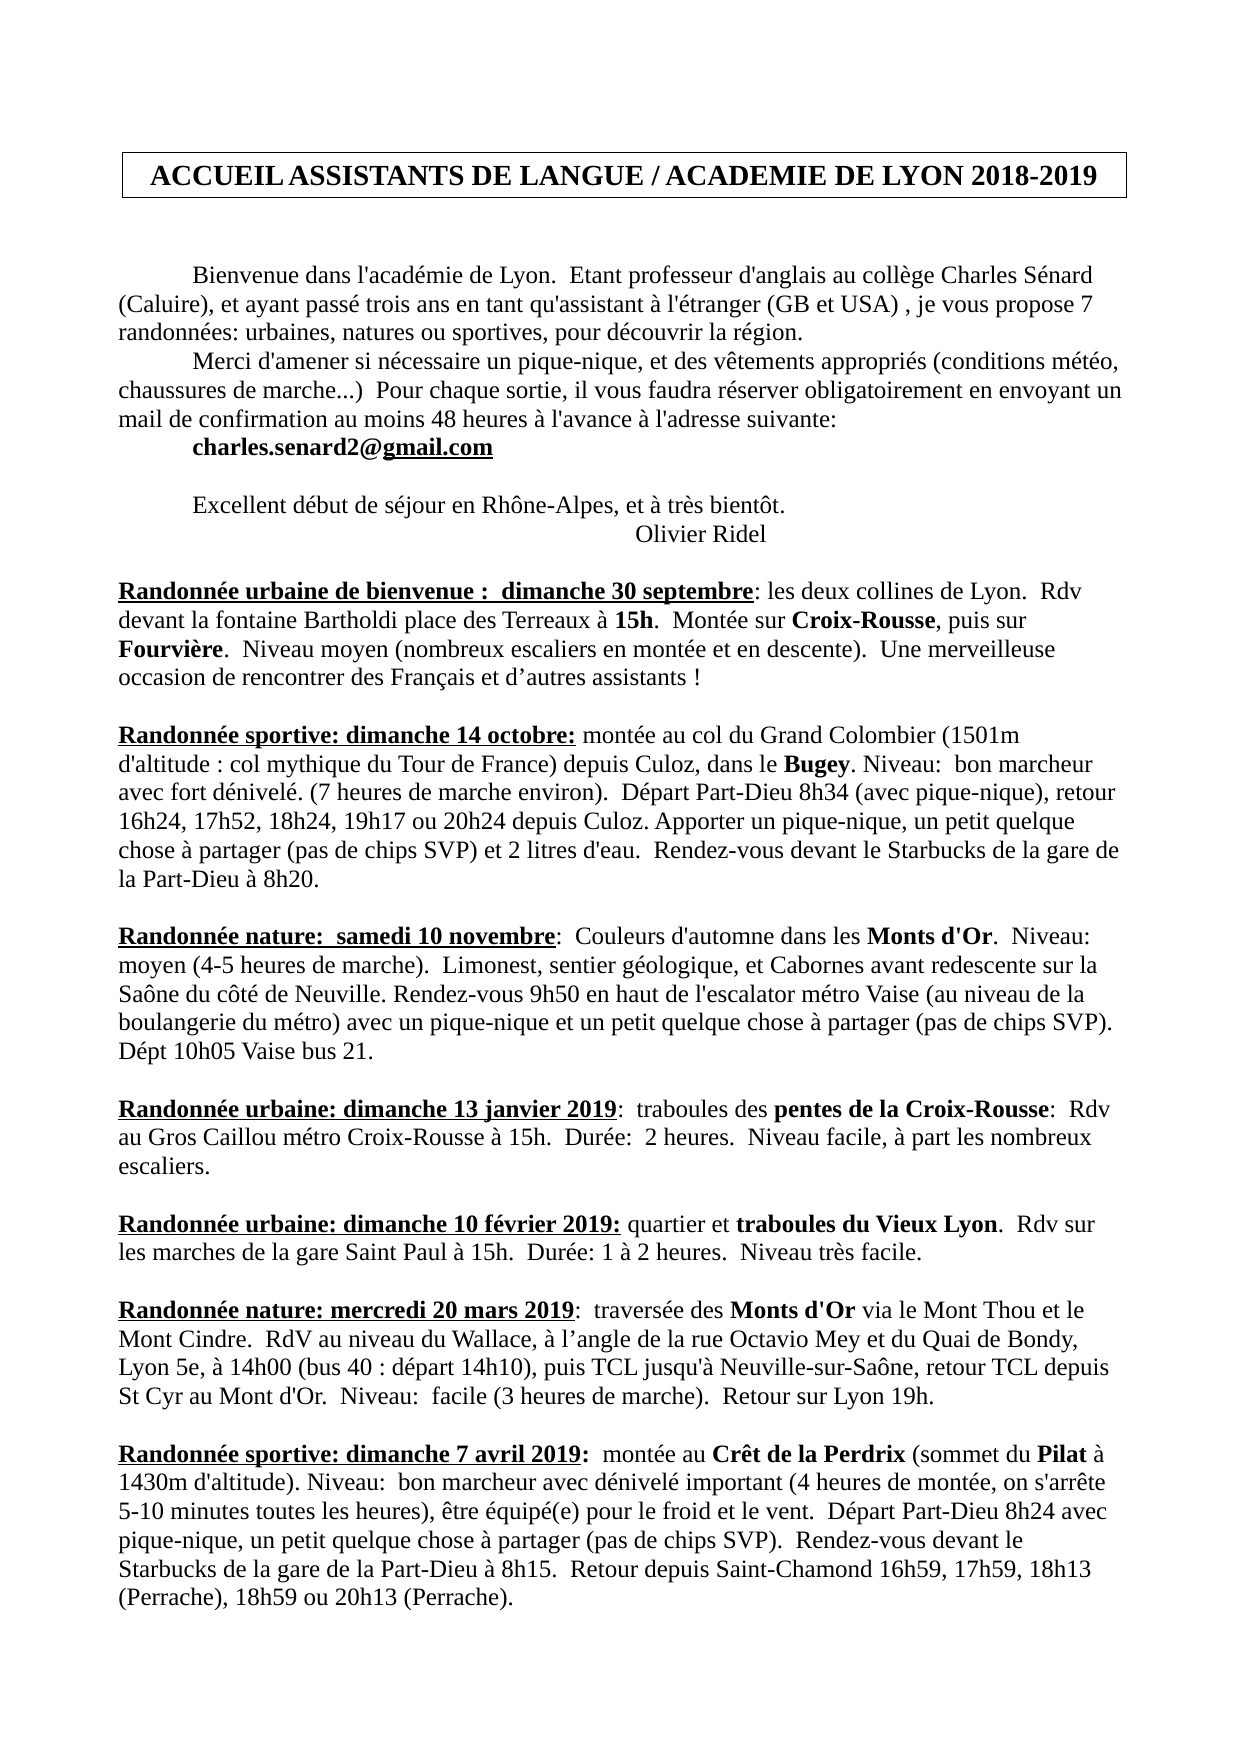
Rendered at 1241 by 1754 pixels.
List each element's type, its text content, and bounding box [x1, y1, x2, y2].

text Randonnée sportive: dimanche 14 octobre: montée au col du Grand Colombier (1501m d'altitude : col mythique du Tour de France) depuis Culoz, dans le Bugey. Niveau: bon marcheur avec fort dénivelé. (7 heures de marche environ). Départ Part-Dieu 8h34 (avec pique-nique), retour 16h24, 17h52, 18h24, 19h17 ou 20h24 depuis Culoz. Apporter un pique-nique, un petit quelque chose à partager (pas de chips SVP) et 2 litres d'eau. Rendez-vous devant le Starbucks de la gare de la Part-Dieu à 8h20. [118, 720, 1122, 892]
text Merci d'amener si nécessaire un pique-nique, et des vêtements appropriés (conditions météo, chaussures de marche...) Pour chaque sortie, il vous faudra réserver obligatoirement en envoyant un mail de confirmation au moins 48 heures à l'avance à l'adresse suivante: [118, 346, 1122, 432]
text Olivier Ridel [118, 519, 1122, 547]
text Randonnée urbaine: dimanche 13 janvier 2019: traboules des pentes de la Croix-Rousse: Rdv au Gros Caillou métro Croix-Rousse à 15h. Durée: 2 heures. Niveau facile, à part les nombreux escaliers. [118, 1094, 1122, 1180]
text charles.senard2@gmail.com [118, 432, 1122, 461]
text Randonnée urbaine: dimanche 10 février 2019: quartier et traboules du Vieux Lyon. Rdv sur les marches de la gare Saint Paul à 15h. Durée: 1 à 2 heures. Niveau très facile. [118, 1209, 1122, 1266]
table_header ACCUEIL ASSISTANTS DE LANGUE / ACADEMIE DE LYON 2018-2019 [123, 153, 1126, 197]
text Randonnée urbaine de bienvenue : dimanche 30 septembre: les deux collines de Lyon. Rdv devant la fontaine Bartholdi place des Terreaux à 15h. Montée sur Croix-Rousse, puis sur Fourvière. Niveau moyen (nombreux escaliers en montée et en descente). Une merveilleuse occasion de rencontrer des Français et d’autres assistants ! [118, 576, 1122, 691]
text Randonnée nature: samedi 10 novembre: Couleurs d'automne dans les Monts d'Or. Niveau: moyen (4-5 heures de marche). Limonest, sentier géologique, et Cabornes avant redescente sur la Saône du côté de Neuville. Rendez-vous 9h50 en haut de l'escalator métro Vaise (au niveau de la boulangerie du métro) avec un pique-nique et un petit quelque chose à partager (pas de chips SVP). Dépt 10h05 Vaise bus 21. [118, 921, 1122, 1065]
text Bienvenue dans l'académie de Lyon. Etant professeur d'anglais au collège Charles Sénard (Caluire), et ayant passé trois ans en tant qu'assistant à l'étranger (GB et USA) , je vous propose 7 randonnées: urbaines, natures ou sportives, pour découvrir la région. [118, 260, 1122, 346]
text Randonnée nature: mercredi 20 mars 2019: traversée des Monts d'Or via le Mont Thou et le Mont Cindre. RdV au niveau du Wallace, à l’angle de la rue Octavio Mey et du Quai de Bondy, Lyon 5e, à 14h00 (bus 40 : départ 14h10), puis TCL jusqu'à Neuville-sur-Saône, retour TCL depuis St Cyr au Mont d'Or. Niveau: facile (3 heures de marche). Retour sur Lyon 19h. [118, 1295, 1122, 1410]
text Excellent début de séjour en Rhône-Alpes, et à très bientôt. [118, 490, 1122, 519]
text Randonnée sportive: dimanche 7 avril 2019: montée au Crêt de la Perdrix (sommet du Pilat à 1430m d'altitude). Niveau: bon marcheur avec dénivelé important (4 heures de montée, on s'arrête 5-10 minutes toutes les heures), être équipé(e) pour le froid et le vent. Départ Part-Dieu 8h24 avec pique-nique, un petit quelque chose à partager (pas de chips SVP). Rendez-vous devant le Starbucks de la gare de la Part-Dieu à 8h15. Retour depuis Saint-Chamond 16h59, 17h59, 18h13 (Perrache), 18h59 ou 20h13 (Perrache). [118, 1439, 1122, 1611]
